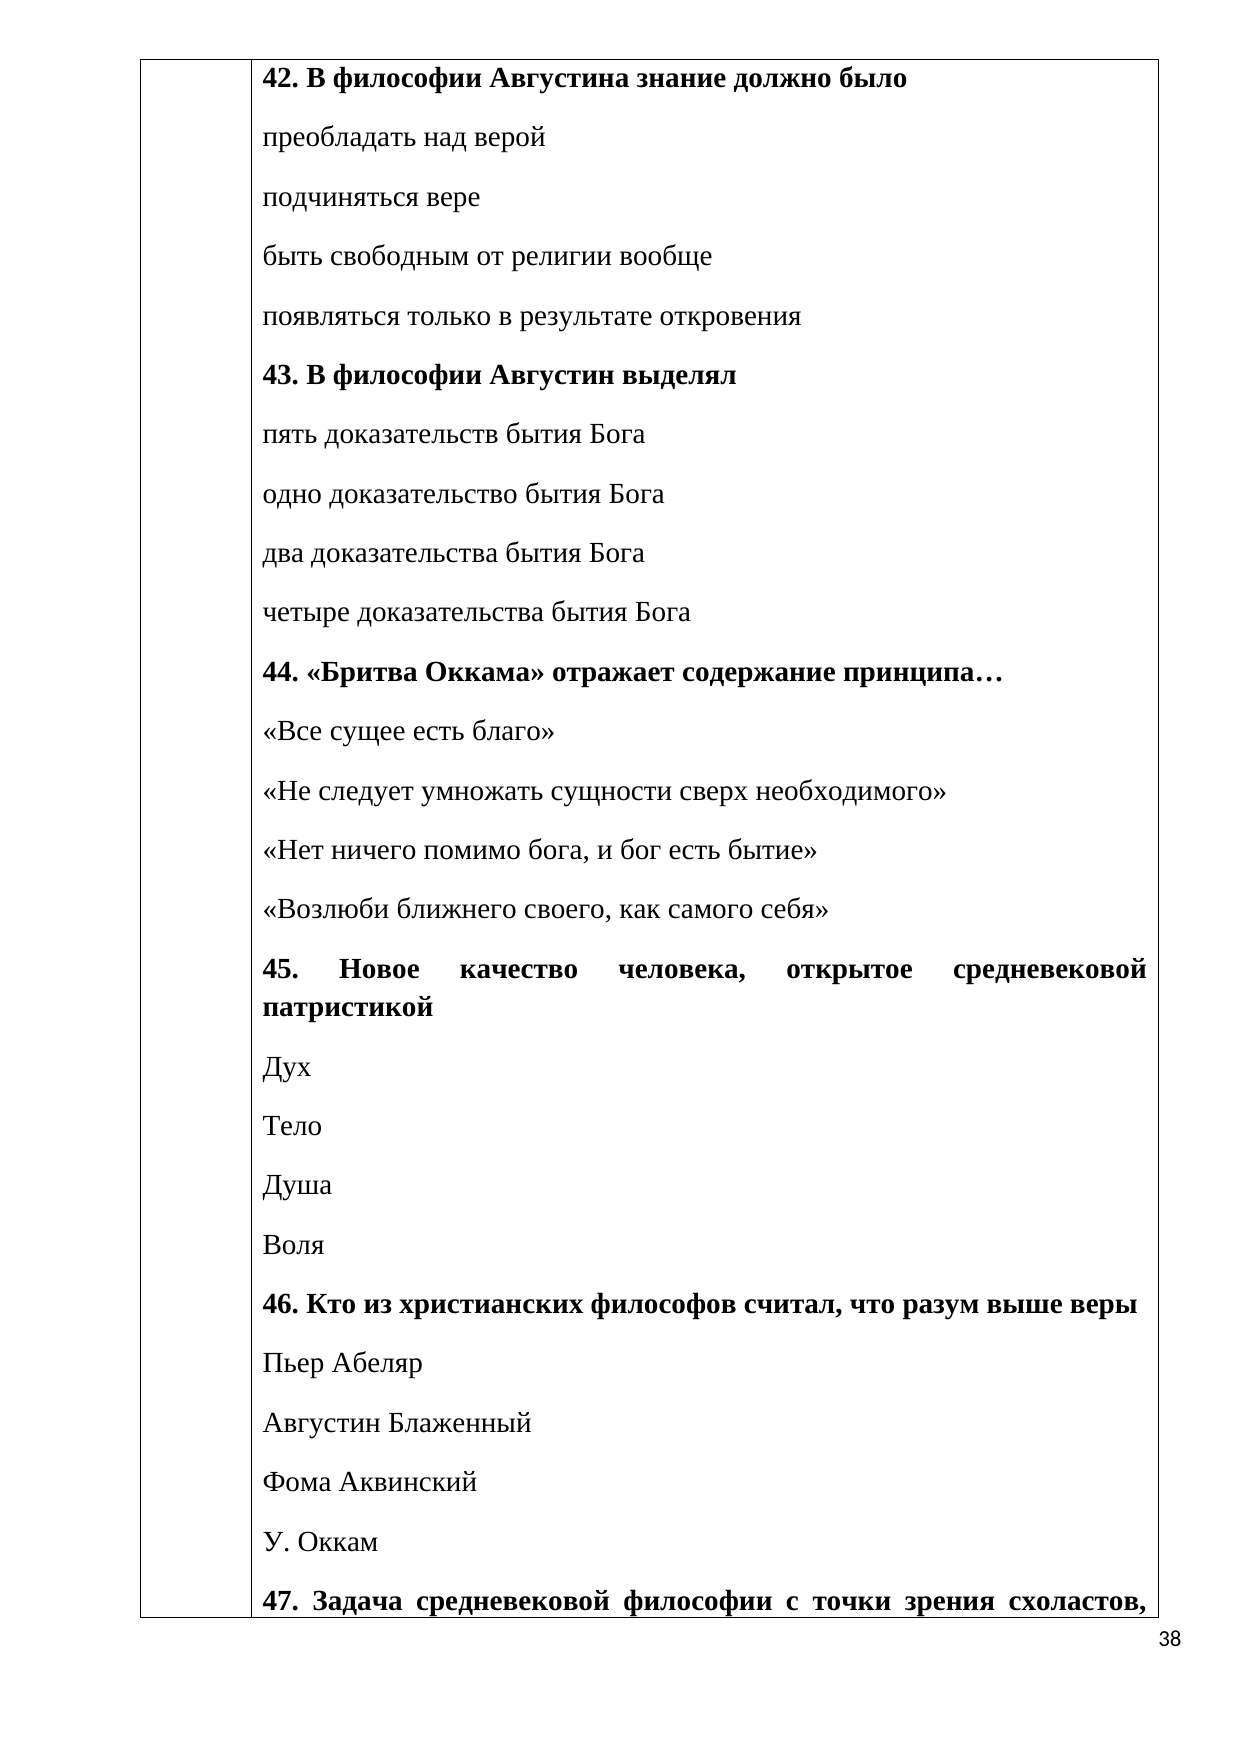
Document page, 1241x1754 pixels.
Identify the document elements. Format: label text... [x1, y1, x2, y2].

table_cell 3 [141, 60, 251, 1617]
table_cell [252, 60, 1158, 1617]
